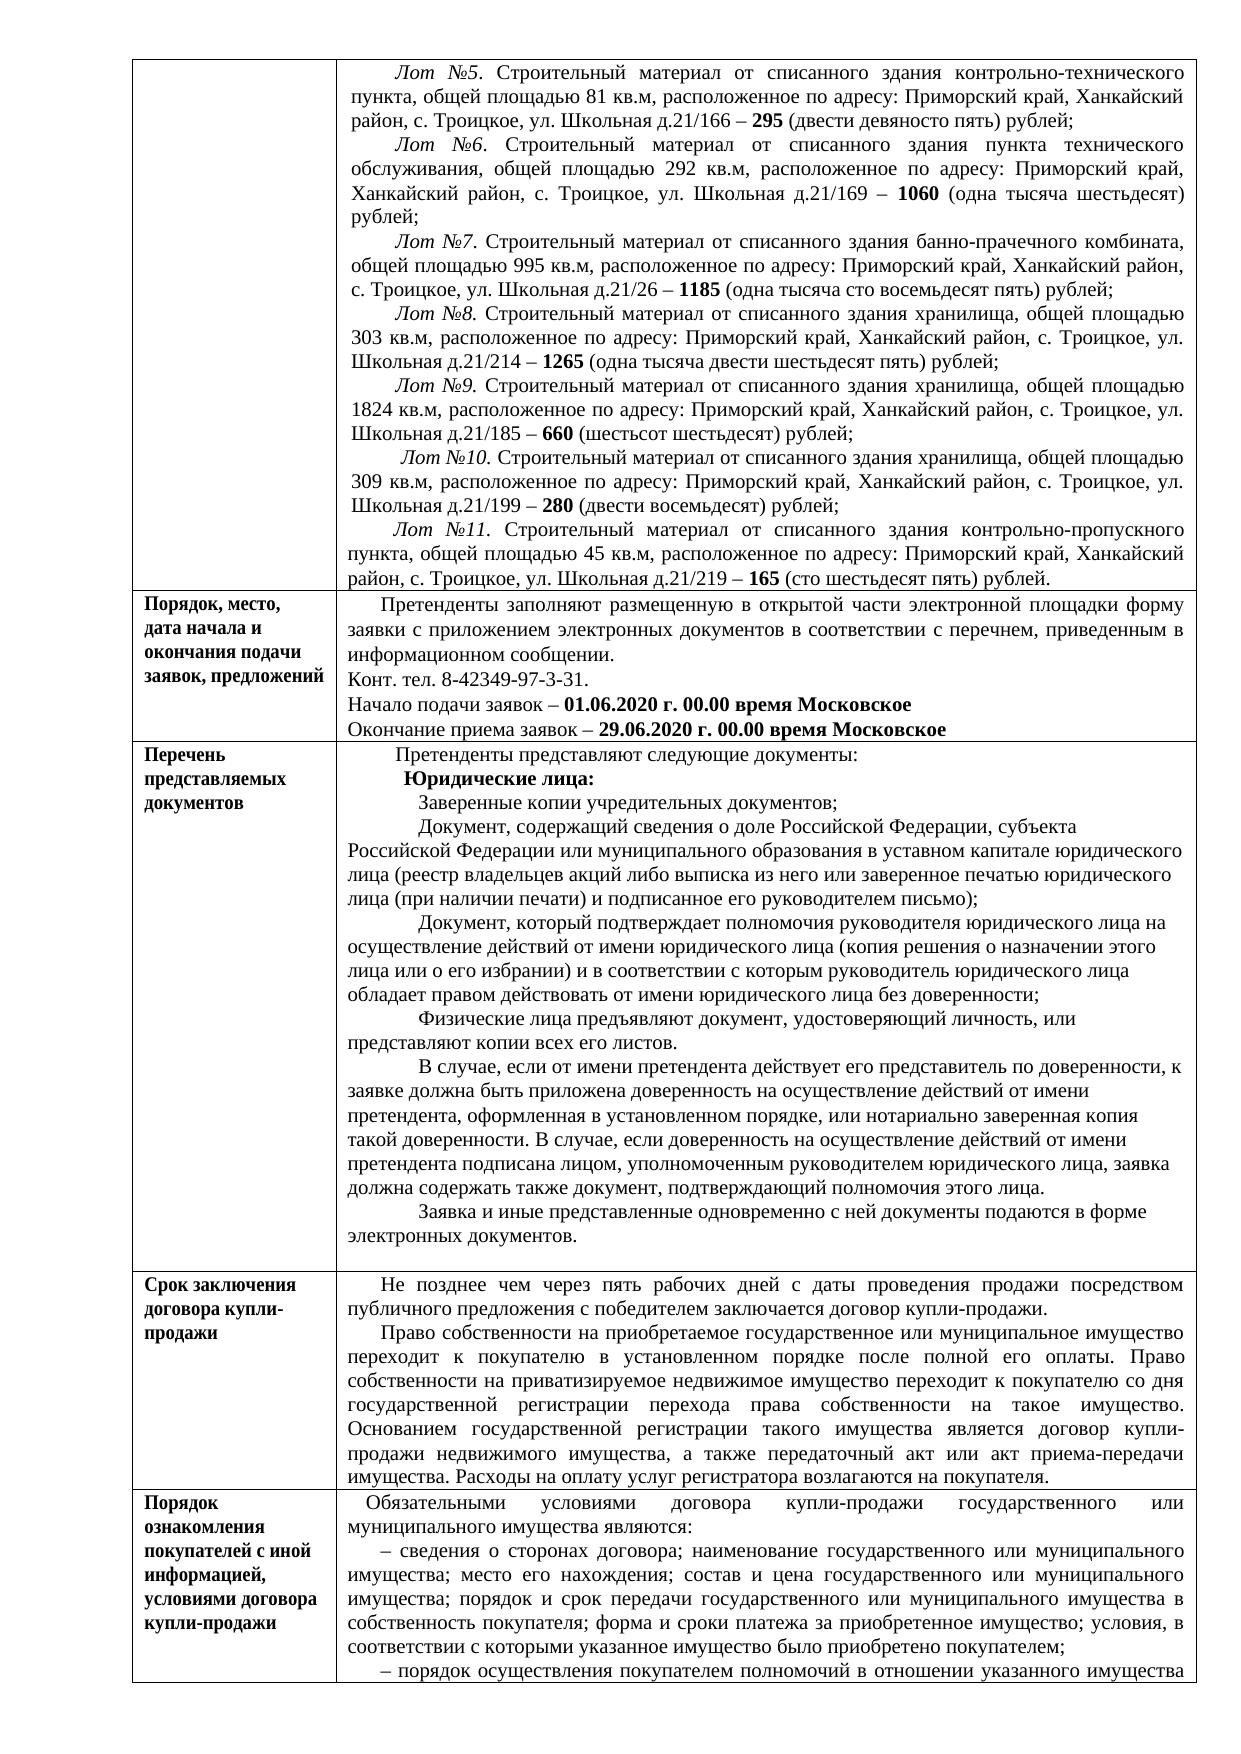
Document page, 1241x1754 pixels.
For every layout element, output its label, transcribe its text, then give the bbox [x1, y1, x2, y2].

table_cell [133, 1490, 336, 1682]
table_cell Перечень представляемых документов [133, 742, 336, 1271]
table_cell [337, 1490, 1196, 1682]
table_cell Претенденты представляют следующие документы: Юридические лица: Заверенные копии учредительных документов; Документ, содержащий сведения о доле Российской Федерации, субъекта Российской Федерации или муниципального образования в уставном капитале юридического лица (реестр владельцев акций либо выписка из него или заверенное печатью юридического лица (при наличии печати) и подписанное его руководителем письмо); Документ, который подтверждает полномочия руководителя юридического лица на осуществление действий от имени юридического лица (копия решения о назначении этого лица или о его избрании) и в соответствии с которым руководитель юридического лица обладает правом действовать от имени юридического лица без доверенности; Физические лица предъявляют документ, удостоверяющий личность, или представляют копии всех его листов. В случае, если от имени претендента действует его представитель по доверенности, к заявке должна быть приложена доверенность на осуществление действий от имени претендента, оформленная в установленном порядке, или нотариально заверенная копия такой доверенности. В случае, если доверенность на осуществление действий от имени претендента подписана лицом, уполномоченным руководителем юридического лица, заявка должна содержать также документ, подтверждающий полномочия этого лица. Заявка и иные представленные одновременно с ней документы подаются в форме электронных документов. [337, 742, 1196, 1271]
table_cell Срок заключения договора купли-продажи [133, 1272, 336, 1488]
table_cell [133, 60, 336, 589]
table_cell Претенденты заполняют размещенную в открытой части электронной площадки форму заявки с приложением электронных документов в соответствии с перечнем, приведенным в информационном сообщении. Конт. тел. 8-42349-97-3-31. Начало подачи заявок – 01.06.2020 г. 00.00 время Московское Окончание приема заявок – 29.06.2020 г. 00.00 время Московское [337, 591, 1196, 741]
table_cell Порядок, место, дата начала и окончания подачи заявок, предложений [133, 591, 336, 741]
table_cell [337, 60, 1196, 589]
table_cell Не позднее чем через пять рабочих дней с даты проведения продажи посредством публичного предложения с победителем заключается договор купли-продажи. Право собственности на приобретаемое государственное или муниципальное имущество переходит к покупателю в установленном порядке после полной его оплаты. Право собственности на приватизируемое недвижимое имущество переходит к покупателю со дня государственной регистрации перехода права собственности на такое имущество. Основанием государственной регистрации такого имущества является договор купли-продажи недвижимого имущества, а также передаточный акт или акт приема-передачи имущества. Расходы на оплату услуг регистратора возлагаются на покупателя. [337, 1272, 1196, 1488]
